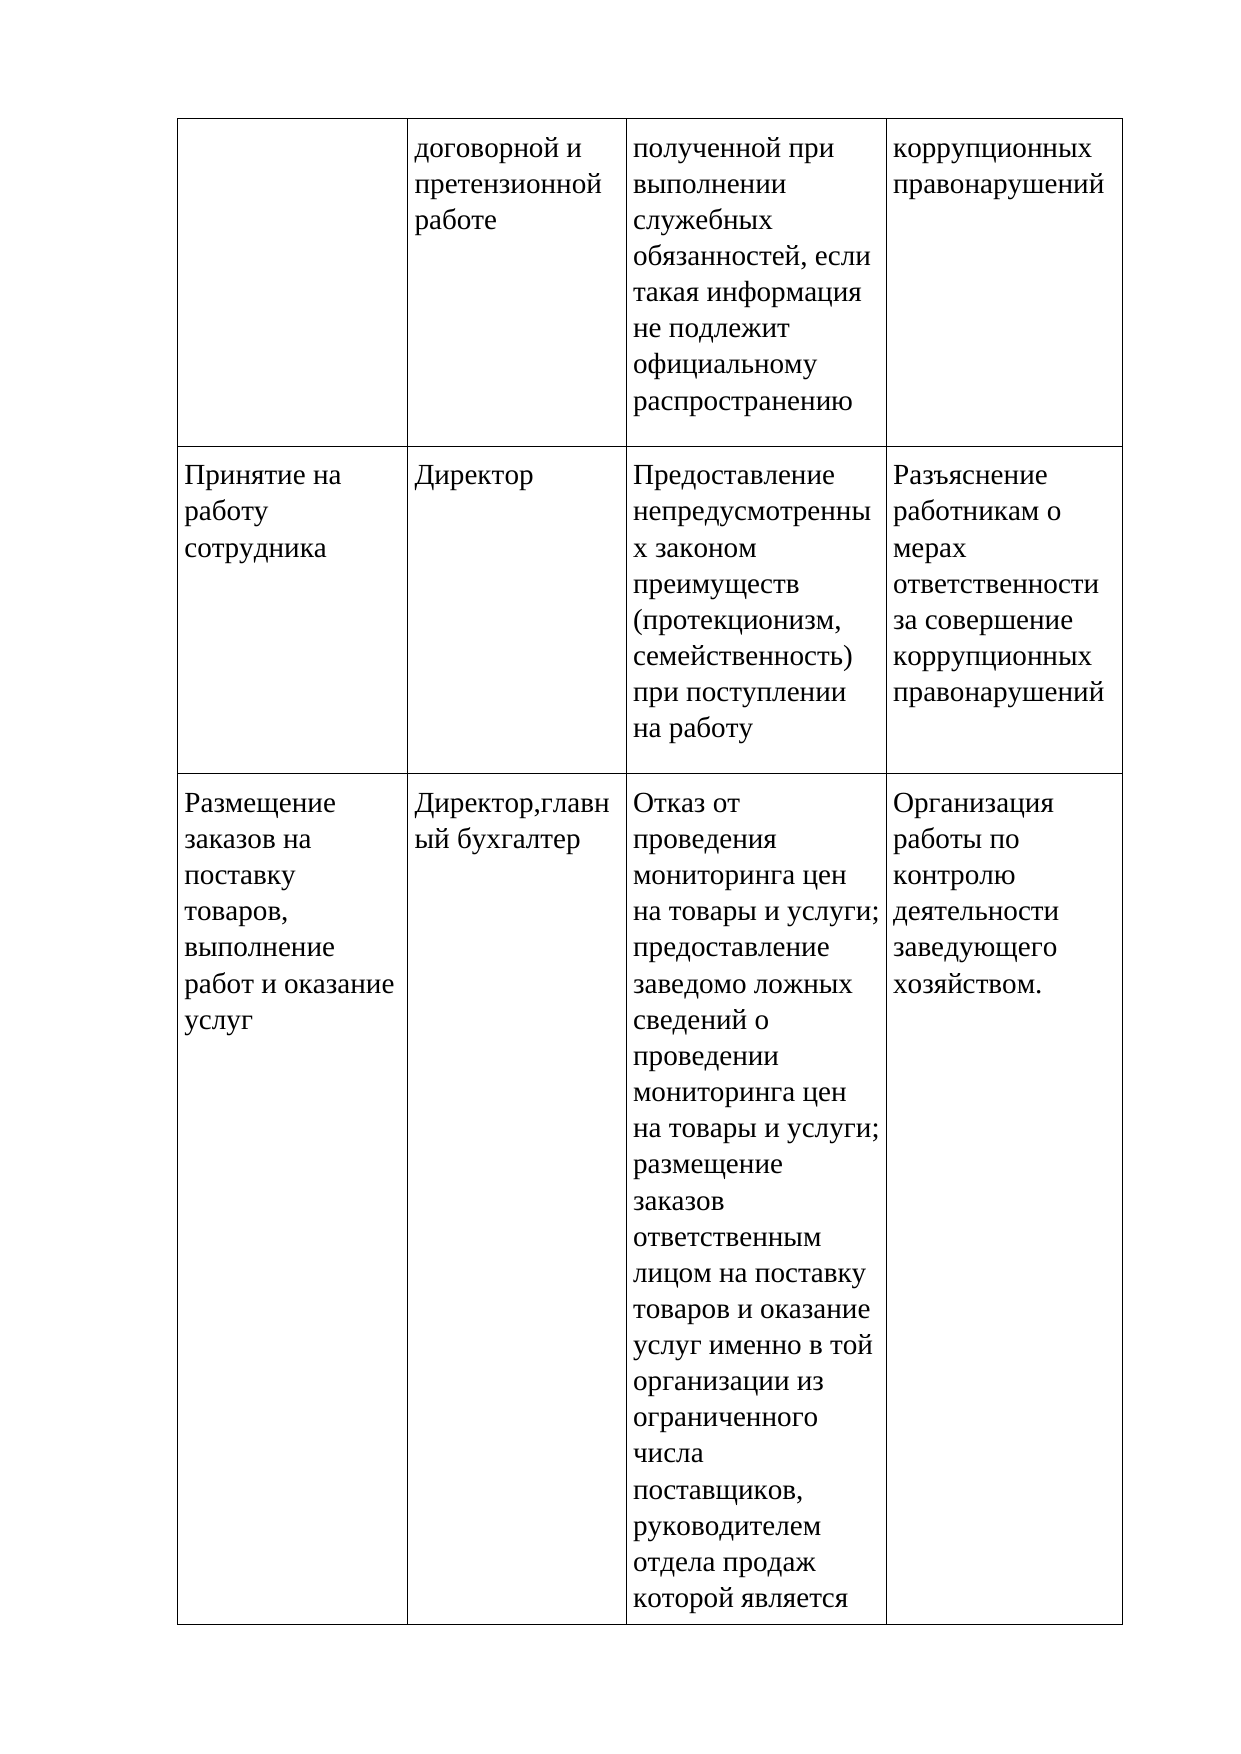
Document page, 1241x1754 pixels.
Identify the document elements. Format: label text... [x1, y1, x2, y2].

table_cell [408, 119, 626, 446]
table_cell Предоставление непредусмотренных законом преимуществ (протекционизм, семейственность) при поступлении на работу [627, 447, 886, 773]
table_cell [178, 774, 407, 1624]
table_cell Принятие на работу сотрудника [178, 447, 407, 773]
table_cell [887, 119, 1122, 446]
table_cell Разъяснение работникам о мерах ответственности за совершение коррупционных правонарушений [887, 447, 1122, 773]
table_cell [408, 774, 626, 1624]
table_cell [627, 119, 886, 446]
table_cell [627, 774, 886, 1624]
table_cell Директор [408, 447, 626, 773]
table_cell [887, 774, 1122, 1624]
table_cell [178, 119, 407, 446]
